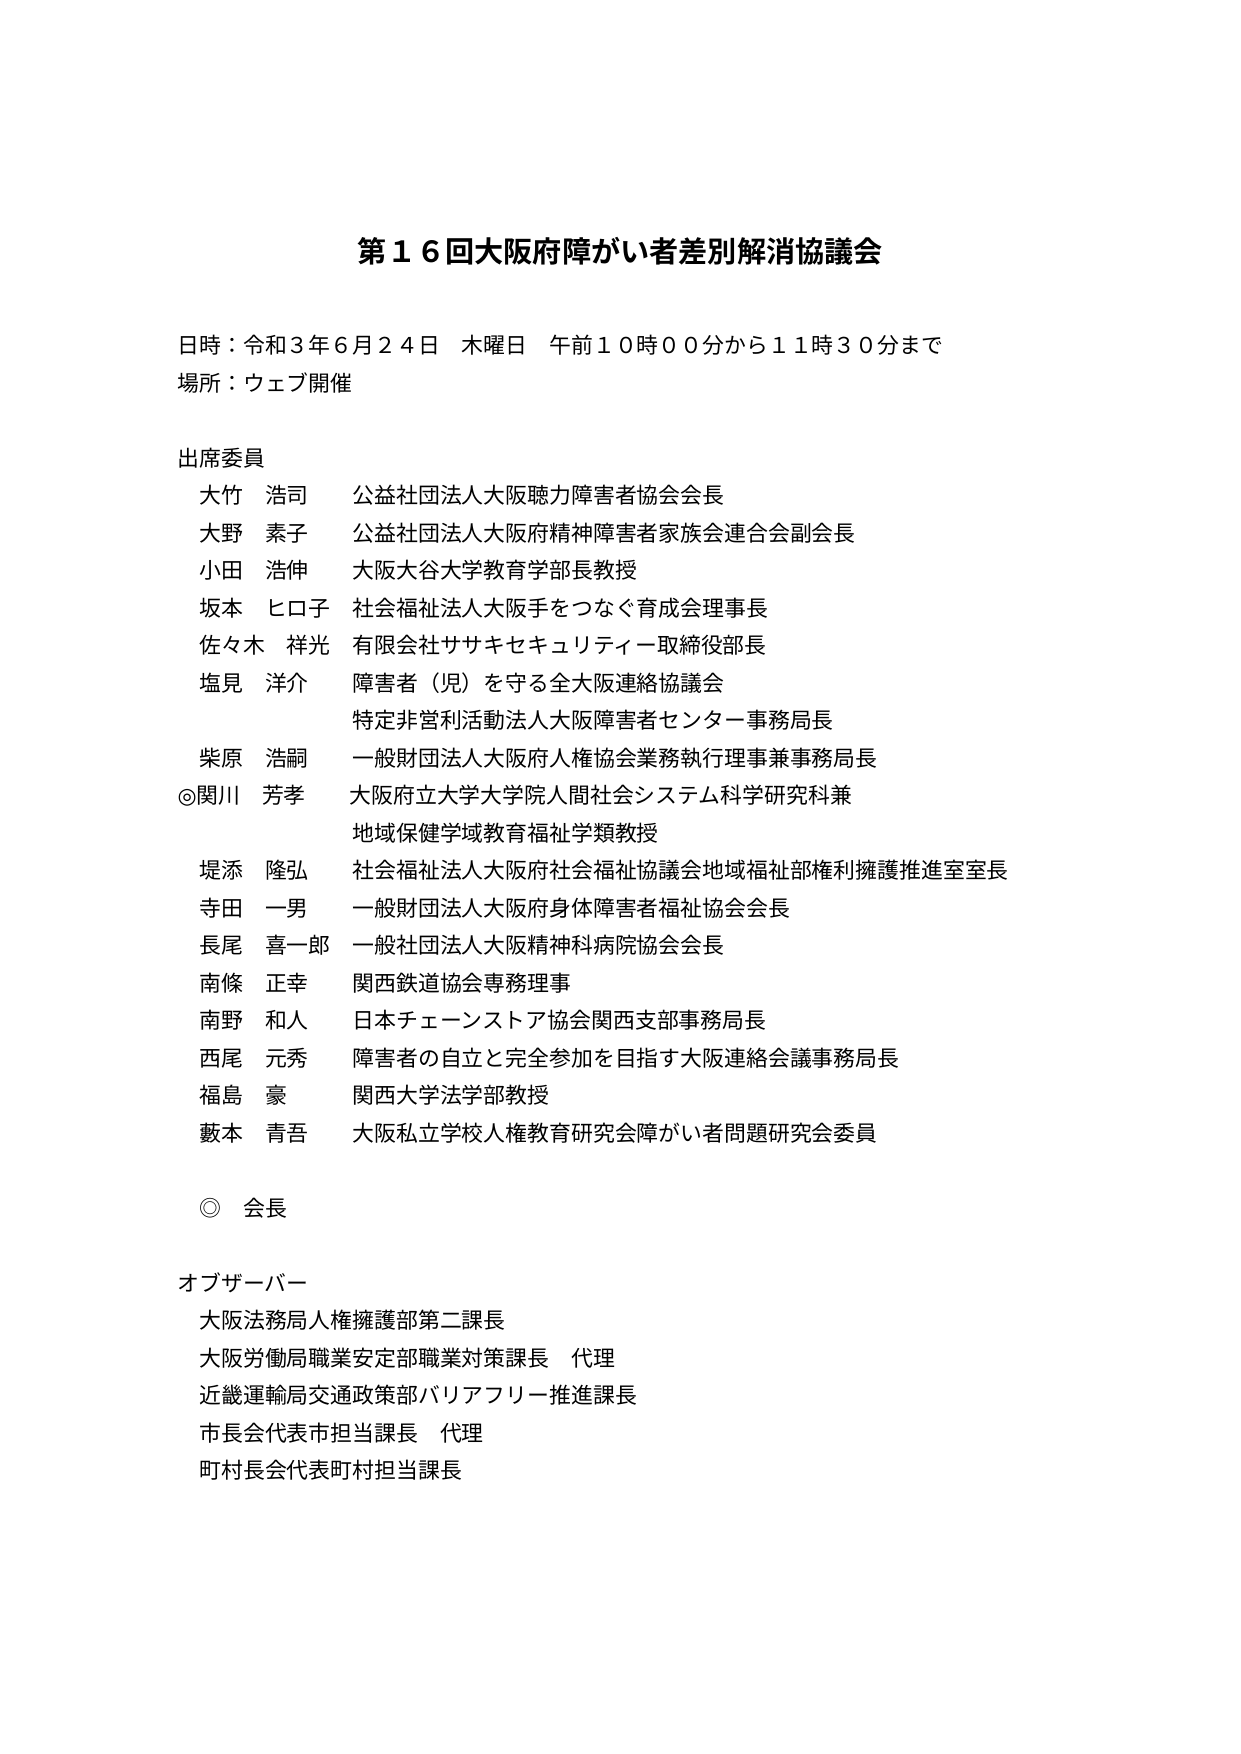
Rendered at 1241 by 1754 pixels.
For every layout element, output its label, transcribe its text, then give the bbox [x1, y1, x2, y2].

text 大竹 浩司 公益社団法人大阪聴力障害者協会会長 [177, 475, 1063, 513]
text 地域保健学域教育福祉学類教授 [177, 813, 1063, 850]
text 福島 豪 関西大学法学部教授 [177, 1075, 1063, 1113]
text 藪本 青吾 大阪私立学校人権教育研究会障がい者問題研究会委員 [177, 1113, 1063, 1150]
text 第１６回大阪府障がい者差別解消協議会 [177, 213, 1063, 288]
text 坂本 ヒロ子 社会福祉法人大阪手をつなぐ育成会理事長 [177, 588, 1063, 625]
text 小田 浩伸 大阪大谷大学教育学部長教授 [177, 550, 1063, 588]
text 日時：令和３年６月２４日 木曜日 午前１０時００分から１１時３０分まで [177, 325, 1063, 363]
text 南野 和人 日本チェーンストア協会関西支部事務局長 [177, 1000, 1063, 1038]
text 大野 素子 公益社団法人大阪府精神障害者家族会連合会副会長 [177, 513, 1063, 550]
text 塩見 洋介 障害者（児）を守る全大阪連絡協議会 [177, 663, 1063, 700]
text ◎ 会長 [177, 1188, 1063, 1225]
text 堤添 隆弘 社会福祉法人大阪府社会福祉協議会地域福祉部権利擁護推進室室長 [177, 850, 1063, 888]
text 長尾 喜一郎 一般社団法人大阪精神科病院協会会長 [177, 925, 1063, 963]
text 西尾 元秀 障害者の自立と完全参加を目指す大阪連絡会議事務局長 [177, 1038, 1063, 1075]
text 特定非営利活動法人大阪障害者センター事務局長 [177, 700, 1063, 738]
text 町村長会代表町村担当課長 [177, 1450, 1063, 1488]
text 出席委員 [177, 438, 1063, 475]
text 柴原 浩嗣 一般財団法人大阪府人権協会業務執行理事兼事務局長 [177, 738, 1063, 775]
text 場所：ウェブ開催 [177, 363, 1063, 400]
text オブザーバー [177, 1263, 1063, 1300]
text ◎関川 芳孝 大阪府立大学大学院人間社会システム科学研究科兼 [177, 775, 1063, 813]
text 佐々木 祥光 有限会社ササキセキュリティー取締役部長 [177, 625, 1063, 663]
text 大阪労働局職業安定部職業対策課長 代理 [177, 1338, 1063, 1375]
text 南條 正幸 関西鉄道協会専務理事 [177, 963, 1063, 1000]
text 近畿運輸局交通政策部バリアフリー推進課長 [177, 1375, 1063, 1413]
text 市長会代表市担当課長 代理 [177, 1413, 1063, 1450]
text 寺田 一男 一般財団法人大阪府身体障害者福祉協会会長 [177, 888, 1063, 925]
text 大阪法務局人権擁護部第二課長 [177, 1300, 1063, 1338]
